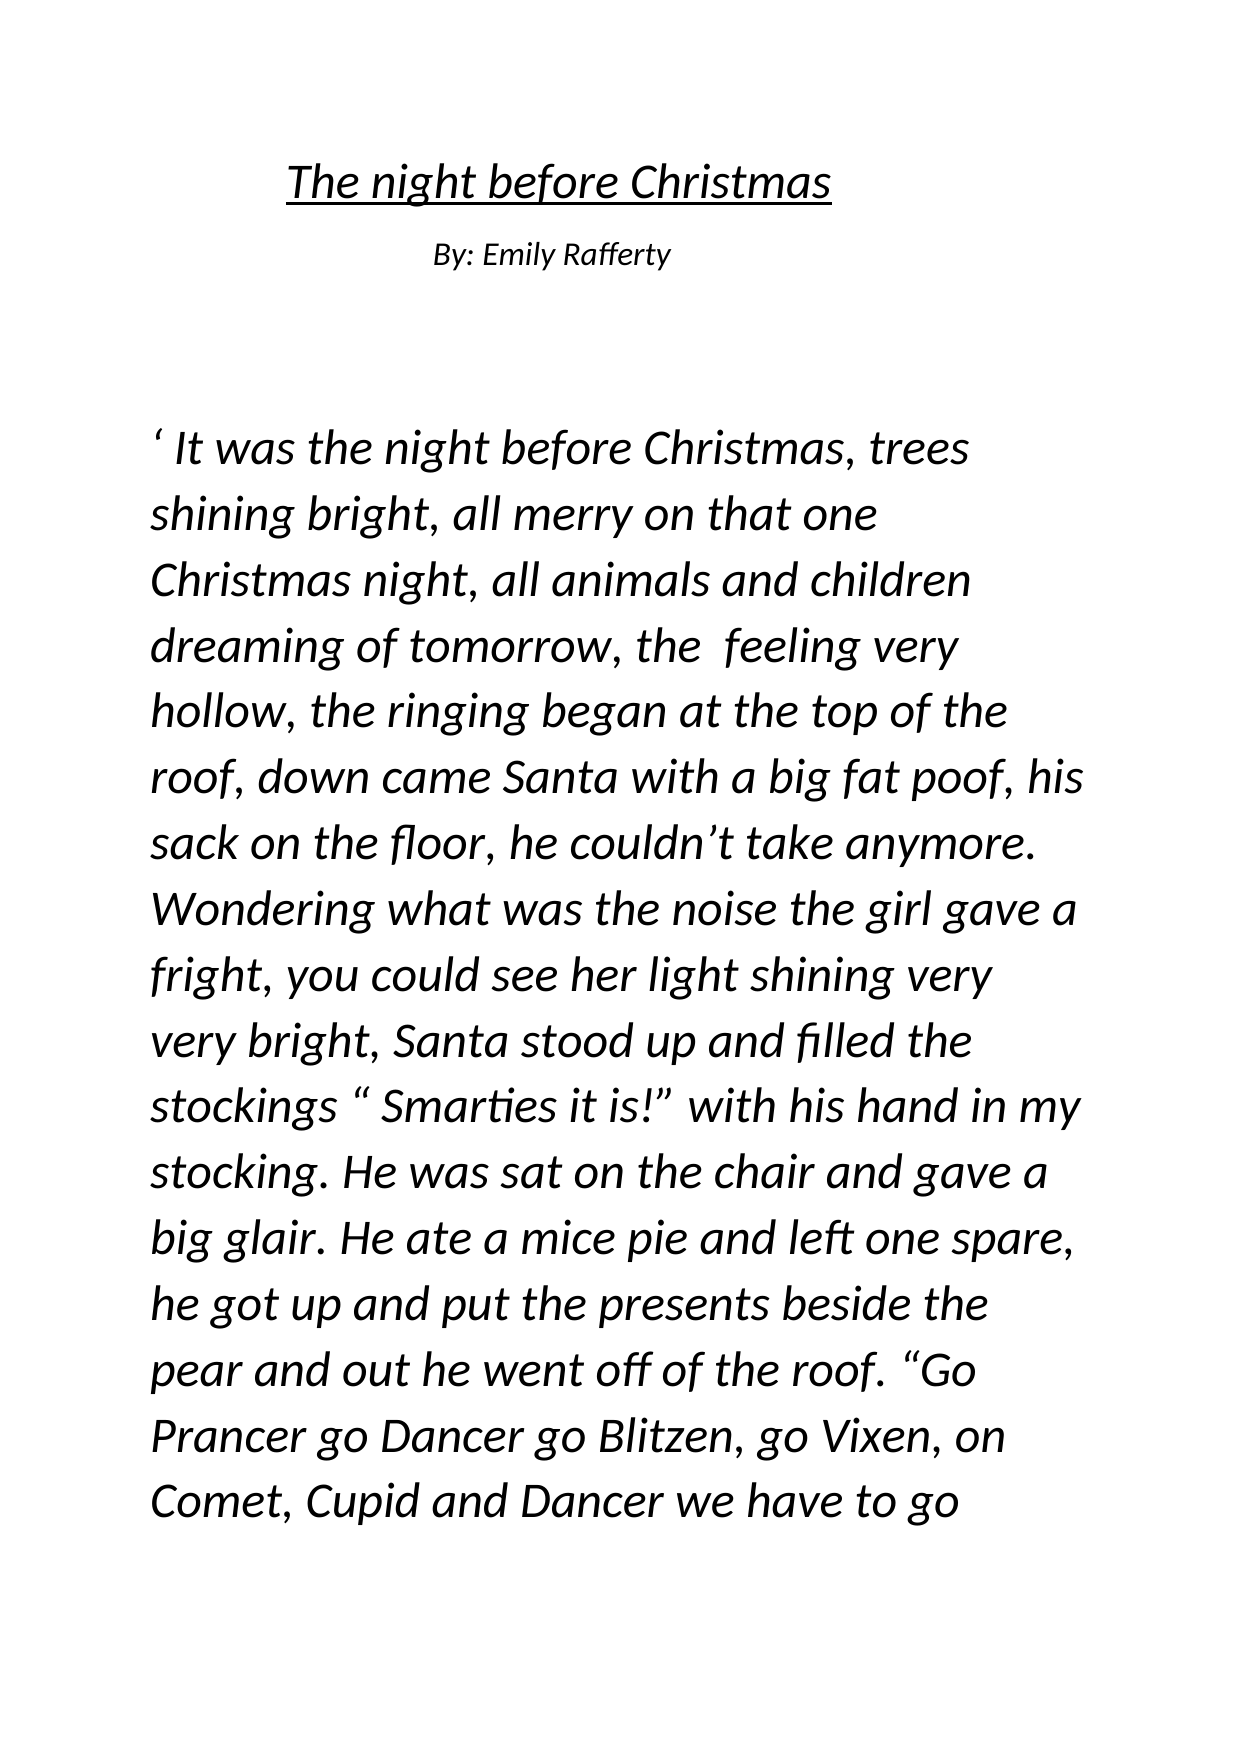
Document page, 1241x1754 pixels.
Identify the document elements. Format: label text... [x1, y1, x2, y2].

text By: Emily Rafferty [150, 232, 1090, 273]
text The night before Christmas [150, 150, 1090, 211]
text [150, 416, 1090, 1530]
